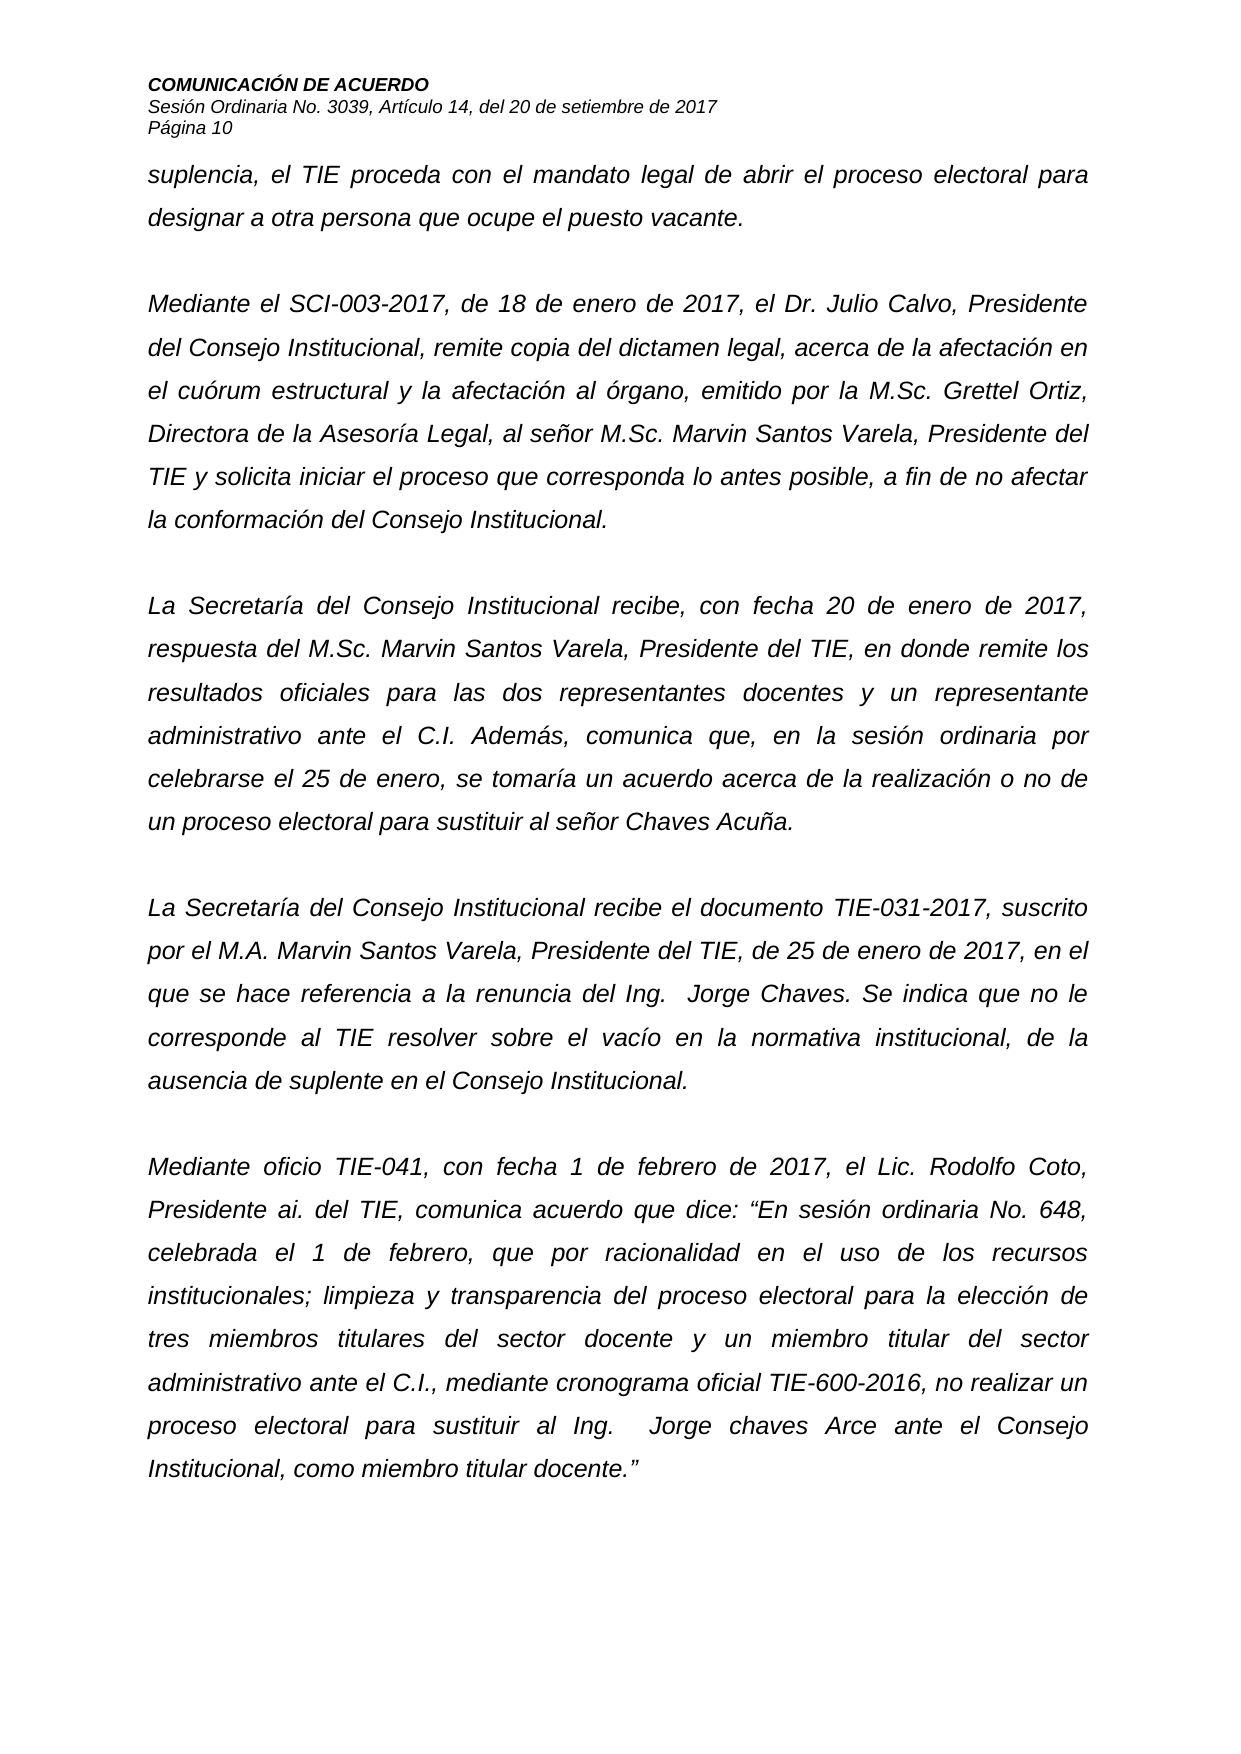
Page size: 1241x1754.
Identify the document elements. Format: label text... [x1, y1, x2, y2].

text Mediante oficio TIE-041, con fecha 1 de febrero de 2017, el Lic. Rodolfo Coto, Presidente ai. del TIE, comunica acuerdo que dice: “En sesión ordinaria No. 648, celebrada el 1 de febrero, que por racionalidad en el uso de los recursos institucionales; limpieza y transparencia del proceso electoral para la elección de tres miembros titulares del sector docente y un miembro titular del sector administrativo ante el C.I., mediante cronograma oficial TIE-600-2016, no realizar un proceso electoral para sustituir al Ing. Jorge chaves Arce ante el Consejo Institucional, como miembro titular docente.” [148, 1152, 1092, 1483]
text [148, 160, 1092, 232]
text Mediante el SCI-003-2017, de 18 de enero de 2017, el Dr. Julio Calvo, Presidente del Consejo Institucional, remite copia del dictamen legal, acerca de la afectación en el cuórum estructural y la afectación al órgano, emitido por la M.Sc. Grettel Ortiz, Directora de la Asesoría Legal, al señor M.Sc. Marvin Santos Varela, Presidente del TIE y solicita iniciar el proceso que corresponda lo antes posible, a fin de no afectar la conformación del Consejo Institucional. [148, 289, 1092, 534]
text La Secretaría del Consejo Institucional recibe el documento TIE-031-2017, suscrito por el M.A. Marvin Santos Varela, Presidente del TIE, de 25 de enero de 2017, en el que se hace referencia a la renuncia del Ing. Jorge Chaves. Se indica que no le corresponde al TIE resolver sobre el vacío en la normativa institucional, de la ausencia de suplente en el Consejo Institucional. [148, 893, 1092, 1094]
text La Secretaría del Consejo Institucional recibe, con fecha 20 de enero de 2017, respuesta del M.Sc. Marvin Santos Varela, Presidente del TIE, en donde remite los resultados oficiales para las dos representantes docentes y un representante administrativo ante el C.I. Además, comunica que, en la sesión ordinaria por celebrarse el 25 de enero, se tomaría un acuerdo acerca de la realización o no de un proceso electoral para sustituir al señor Chaves Acuña. [148, 591, 1092, 836]
